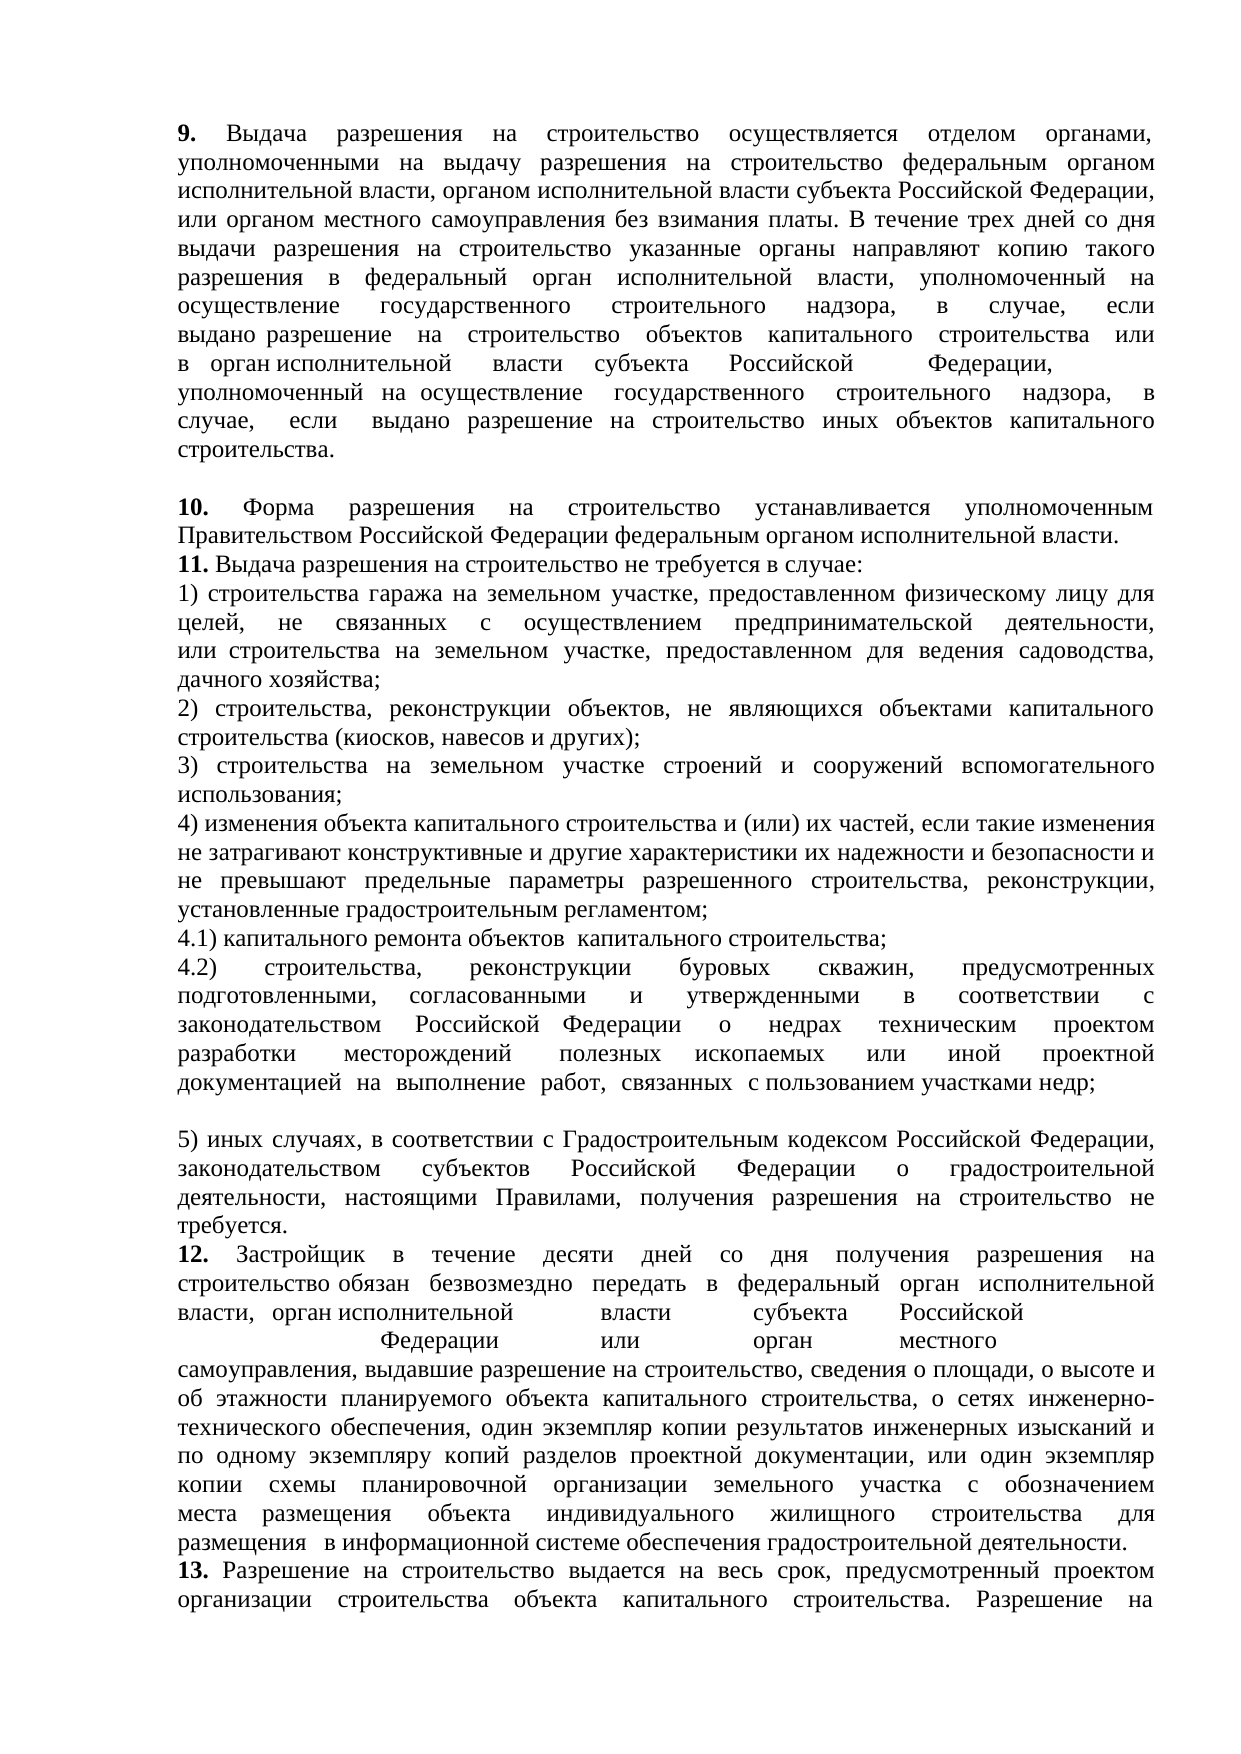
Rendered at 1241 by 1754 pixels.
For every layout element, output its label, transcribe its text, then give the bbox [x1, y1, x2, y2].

text 4) изменения объекта капитального строительства и (или) их частей, если такие изменения не затрагивают конструктивные и другие характеристики их надежности и безопасности и не превышают предельные параметры разрешенного строительства, реконструкции, установленные градостроительным регламентом; [177, 808, 1155, 923]
text 9. Выдача разрешения на строительство осуществляется отделом органами, уполномоченными на выдачу разрешения на строительство федеральным органом исполнительной власти, органом исполнительной власти субъекта Российской Федерации, или органом местного самоуправления без взимания платы. В течение трех дней со дня выдачи разрешения на строительство указанные органы направляют копию такого разрешения в федеральный орган исполнительной власти, уполномоченный на осуществление государственного строительного надзора, в случае, если выдано разрешение на строительство объектов капитального строительства или в орган исполнительной власти субъекта Российской Федерации, уполномоченный на осуществление государственного строительного надзора, в случае, если выдано разрешение на строительство иных объектов капитального строительства. [177, 118, 1155, 463]
text 2) строительства, реконструкции объектов, не являющихся объектами капитального строительства (киосков, навесов и других); [177, 693, 1155, 751]
text 10. Форма разрешения на строительство устанавливается уполномоченным Правительством Российской Федерации федеральным органом исполнительной власти. 11. Выдача разрешения на строительство не требуется в случае: [177, 492, 1155, 578]
text 4.2) строительства, реконструкции буровых скважин, предусмотренных подготовленными, согласованными и утвержденными в соответствии с законодательством Российской Федерации о недрах техническим проектом разработки месторождений полезных ископаемых или иной проектной документацией на выполнение работ, связанных с пользованием участками недр; [177, 952, 1154, 1096]
text 5) иных случаях, в соответствии с Градостроительным кодексом Российской Федерации, законодательством субъектов Российской Федерации о градостроительной деятельности, настоящими Правилами, получения разрешения на строительство не требуется. [177, 1124, 1155, 1239]
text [177, 1555, 1155, 1613]
text 3) строительства на земельном участке строений и сооружений вспомогательного использования; [177, 751, 1155, 808]
text 1) строительства гаража на земельном участке, предоставленном физическому лицу для целей, не связанных с осуществлением предпринимательской деятельности, или строительства на земельном участке, предоставленном для ведения садоводства, дачного хозяйства; [177, 578, 1155, 693]
text 4.1) капитального ремонта объектов капитального строительства; [177, 923, 1155, 952]
text 12. Застройщик в течение десяти дней со дня получения разрешения на строительство обязан безвозмездно передать в федеральный орган исполнительной власти, орган исполнительной власти субъекта Российской Федерации или орган местного самоуправления, выдавшие разрешение на строительство, сведения о площади, о высоте и об этажности планируемого объекта капитального строительства, о сетях инженерно-технического обеспечения, один экземпляр копии результатов инженерных изысканий и по одному экземпляру копий разделов проектной документации, или один экземпляр копии схемы планировочной организации земельного участка с обозначением места размещения объекта индивидуального жилищного строительства для размещения в информационной системе обеспечения градостроительной деятельности. [177, 1239, 1155, 1555]
